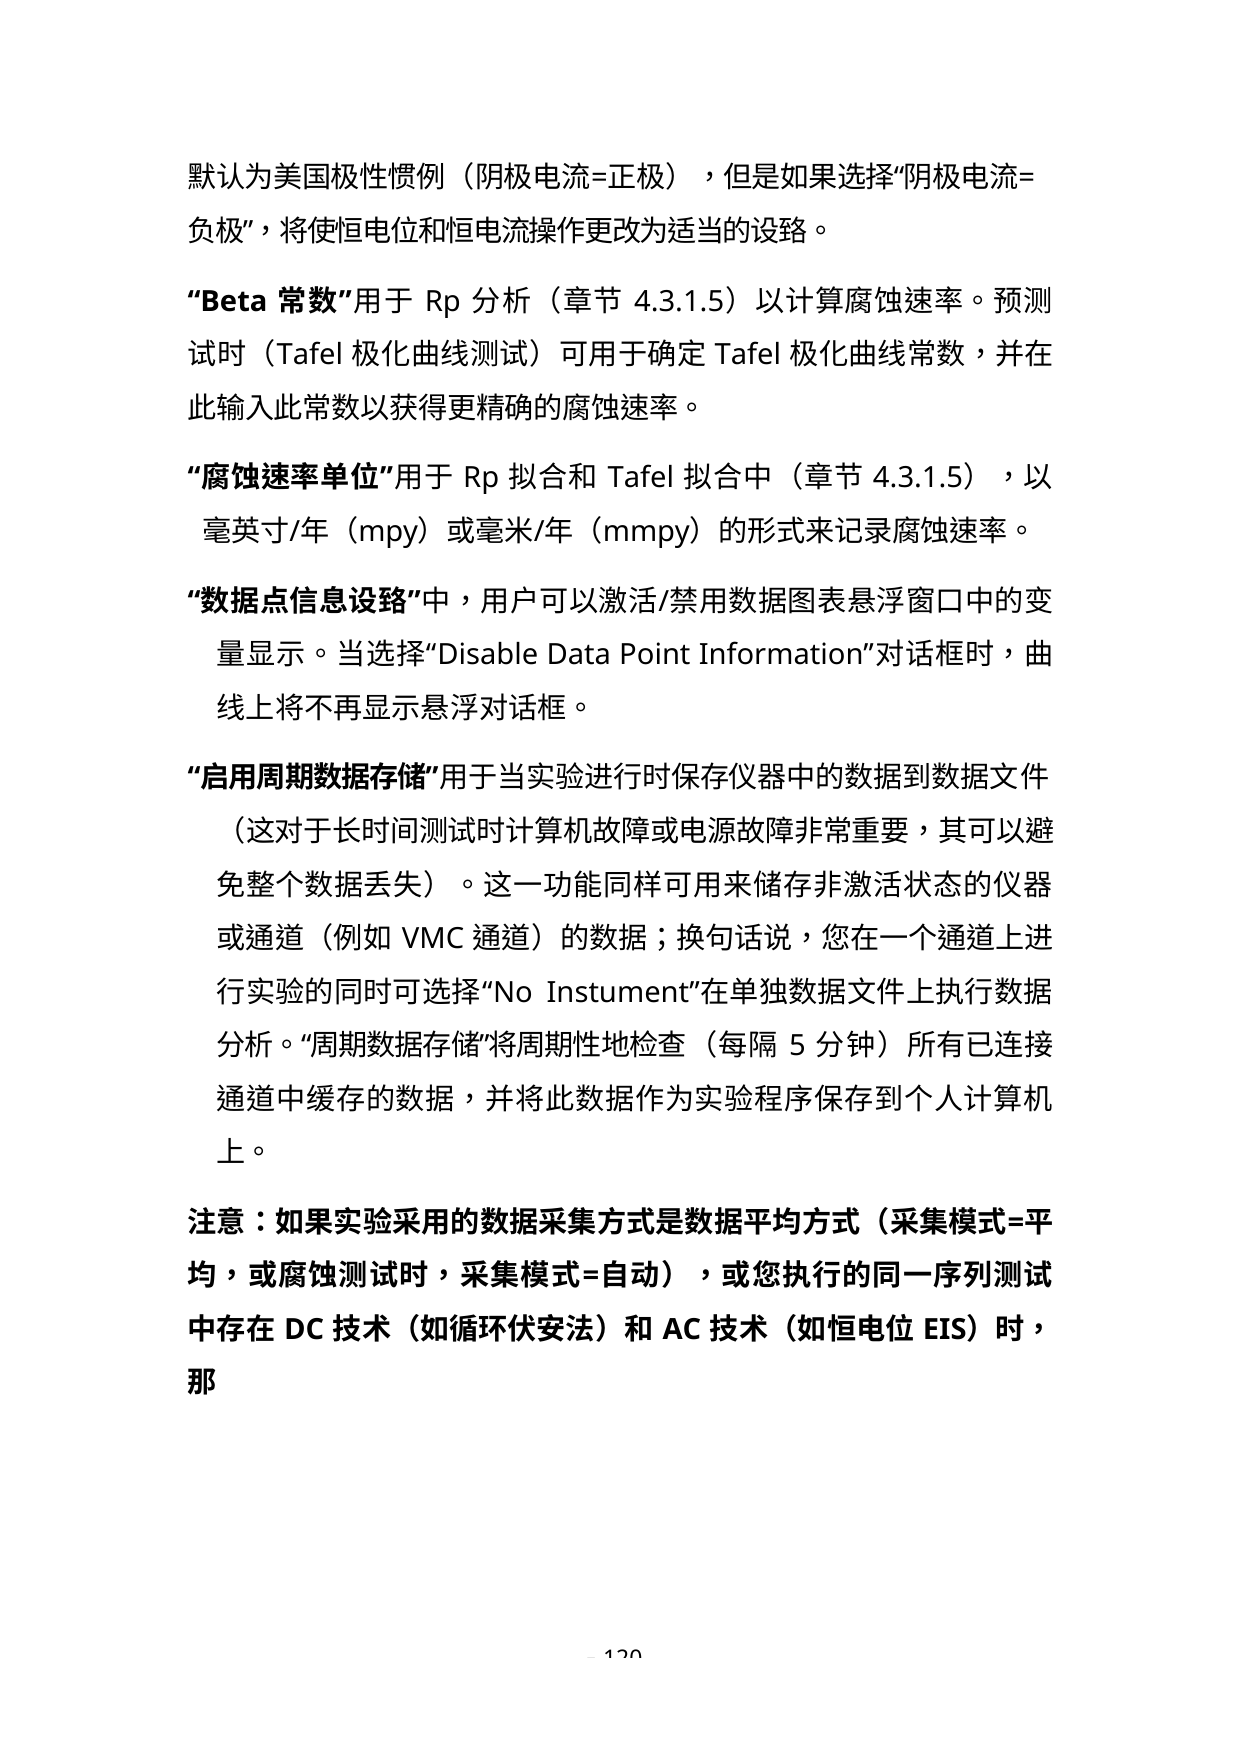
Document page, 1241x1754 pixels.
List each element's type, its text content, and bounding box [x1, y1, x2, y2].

text “启用周期数据存储”用于当实验进行时保存仪器中的数据到数据文件（这对于长时间测试时计算机故障或电源故障非常重要，其可以避免整个数据丢失）。这一功能同样可用来储存非激活状态的仪器或通道（例如 VMC 通道）的数据；换句话说，您在一个通道上进行实验的同时可选择“No Instument”在单独数据文件上执行数据分析。“周期数据存储”将周期性地检查（每隔 5 分钟）所有已连接通道中缓存的数据，并将此数据作为实验程序保存到个人计算机上。 [187, 757, 1054, 1171]
text 默认为美国极性惯例（阴极电流=正极），但是如果选择“阴极电流=负极”，将使恒电位和恒电流操作更改为适当的设臵。 [187, 157, 1054, 250]
text “Beta 常数”用于 Rp 分析（章节 4.3.1.5）以计算腐蚀速率。预测试时（Tafel 极化曲线测试）可用于确定 Tafel 极化曲线常数，并在此输入此常数以获得更精确的腐蚀速率。 [187, 280, 1054, 427]
text “腐蚀速率单位”用于 Rp 拟合和 Tafel 拟合中（章节 4.3.1.5），以毫英寸/年（mpy）或毫米/年（mmpy）的形式来记录腐蚀速率。 [187, 457, 1054, 550]
subtitle 注意：如果实验采用的数据采集方式是数据平均方式（采集模式=平均，或腐蚀测试时，采集模式=自动），或您执行的同一序列测试中存在 DC 技术（如循环伏安法）和 AC 技术（如恒电位 EIS）时，那 [187, 1201, 1054, 1401]
text “数据点信息设臵”中，用户可以激活/禁用数据图表悬浮窗口中的变量显示。当选择“Disable Data Point Information”对话框时，曲线上将不再显示悬浮对话框。 [187, 580, 1054, 727]
